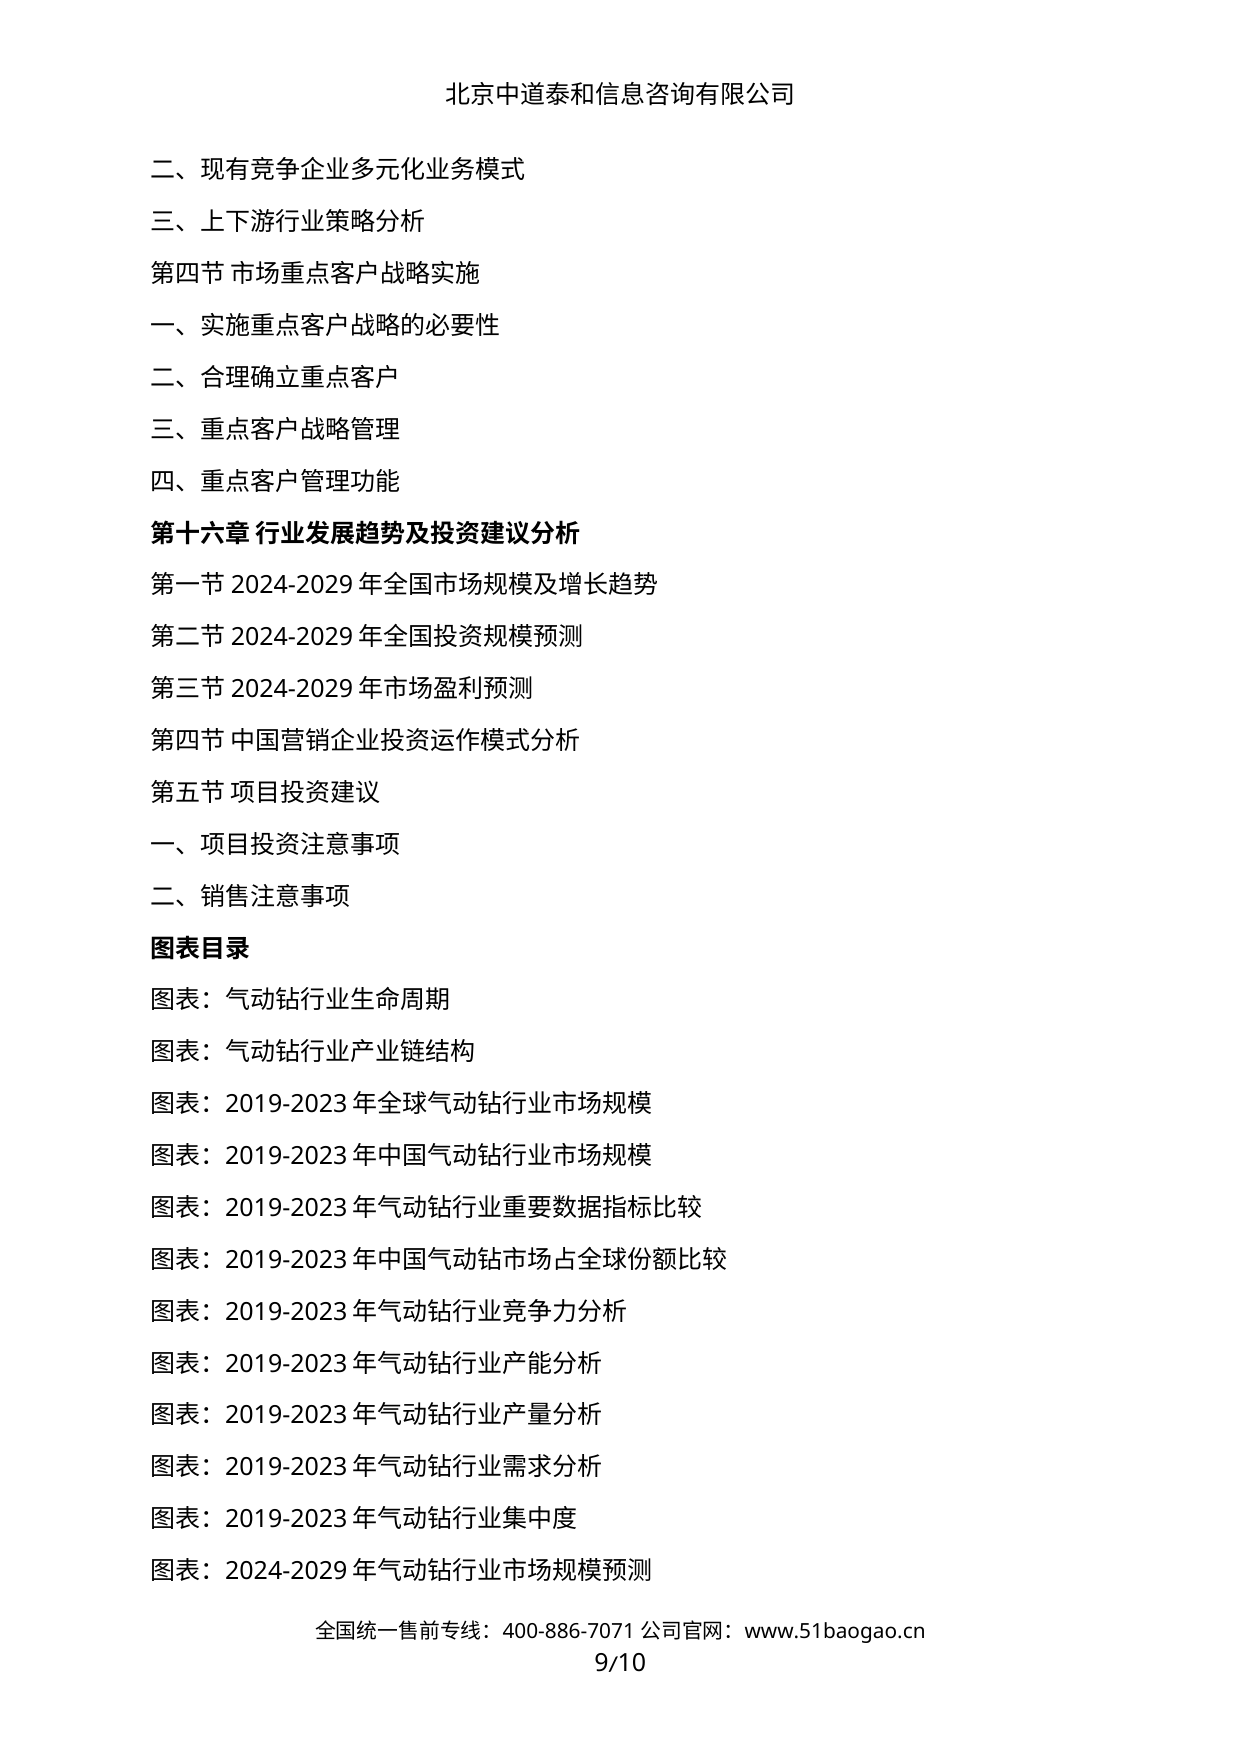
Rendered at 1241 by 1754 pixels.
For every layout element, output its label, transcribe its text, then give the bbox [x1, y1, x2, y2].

text 图表：2024-2029年气动钻行业市场规模预测 [150, 1551, 1090, 1587]
text 图表：2019-2023年气动钻行业集中度 [150, 1499, 1090, 1535]
text 一、实施重点客户战略的必要性 [150, 306, 1090, 342]
text 第四节 中国营销企业投资运作模式分析 [150, 721, 1090, 757]
text 二、现有竞争企业多元化业务模式 [150, 150, 1090, 186]
text 图表：气动钻行业产业链结构 [150, 1032, 1090, 1068]
text 第四节 市场重点客户战略实施 [150, 254, 1090, 290]
text 一、项目投资注意事项 [150, 824, 1090, 861]
text 第二节 2024-2029年全国投资规模预测 [150, 617, 1090, 653]
text 第十六章 行业发展趋势及投资建议分析 [150, 513, 1090, 549]
text 图表：2019-2023年气动钻行业重要数据指标比较 [150, 1187, 1090, 1224]
text 第五节 项目投资建议 [150, 772, 1090, 809]
text 二、销售注意事项 [150, 876, 1090, 912]
text 第三节 2024-2029年市场盈利预测 [150, 669, 1090, 705]
text 图表：气动钻行业生命周期 [150, 980, 1090, 1016]
text 图表：2019-2023年气动钻行业竞争力分析 [150, 1291, 1090, 1327]
text 图表：2019-2023年气动钻行业产能分析 [150, 1343, 1090, 1379]
text 图表：2019-2023年中国气动钻市场占全球份额比较 [150, 1239, 1090, 1276]
text 四、重点客户管理功能 [150, 461, 1090, 497]
text 第一节 2024-2029年全国市场规模及增长趋势 [150, 565, 1090, 601]
text 图表：2019-2023年气动钻行业产量分析 [150, 1395, 1090, 1431]
text 三、重点客户战略管理 [150, 409, 1090, 446]
text 三、上下游行业策略分析 [150, 202, 1090, 238]
text 图表：2019-2023年全球气动钻行业市场规模 [150, 1084, 1090, 1120]
text 图表目录 [150, 928, 1090, 964]
text 图表：2019-2023年中国气动钻行业市场规模 [150, 1136, 1090, 1172]
text 二、合理确立重点客户 [150, 357, 1090, 394]
text 图表：2019-2023年气动钻行业需求分析 [150, 1447, 1090, 1483]
